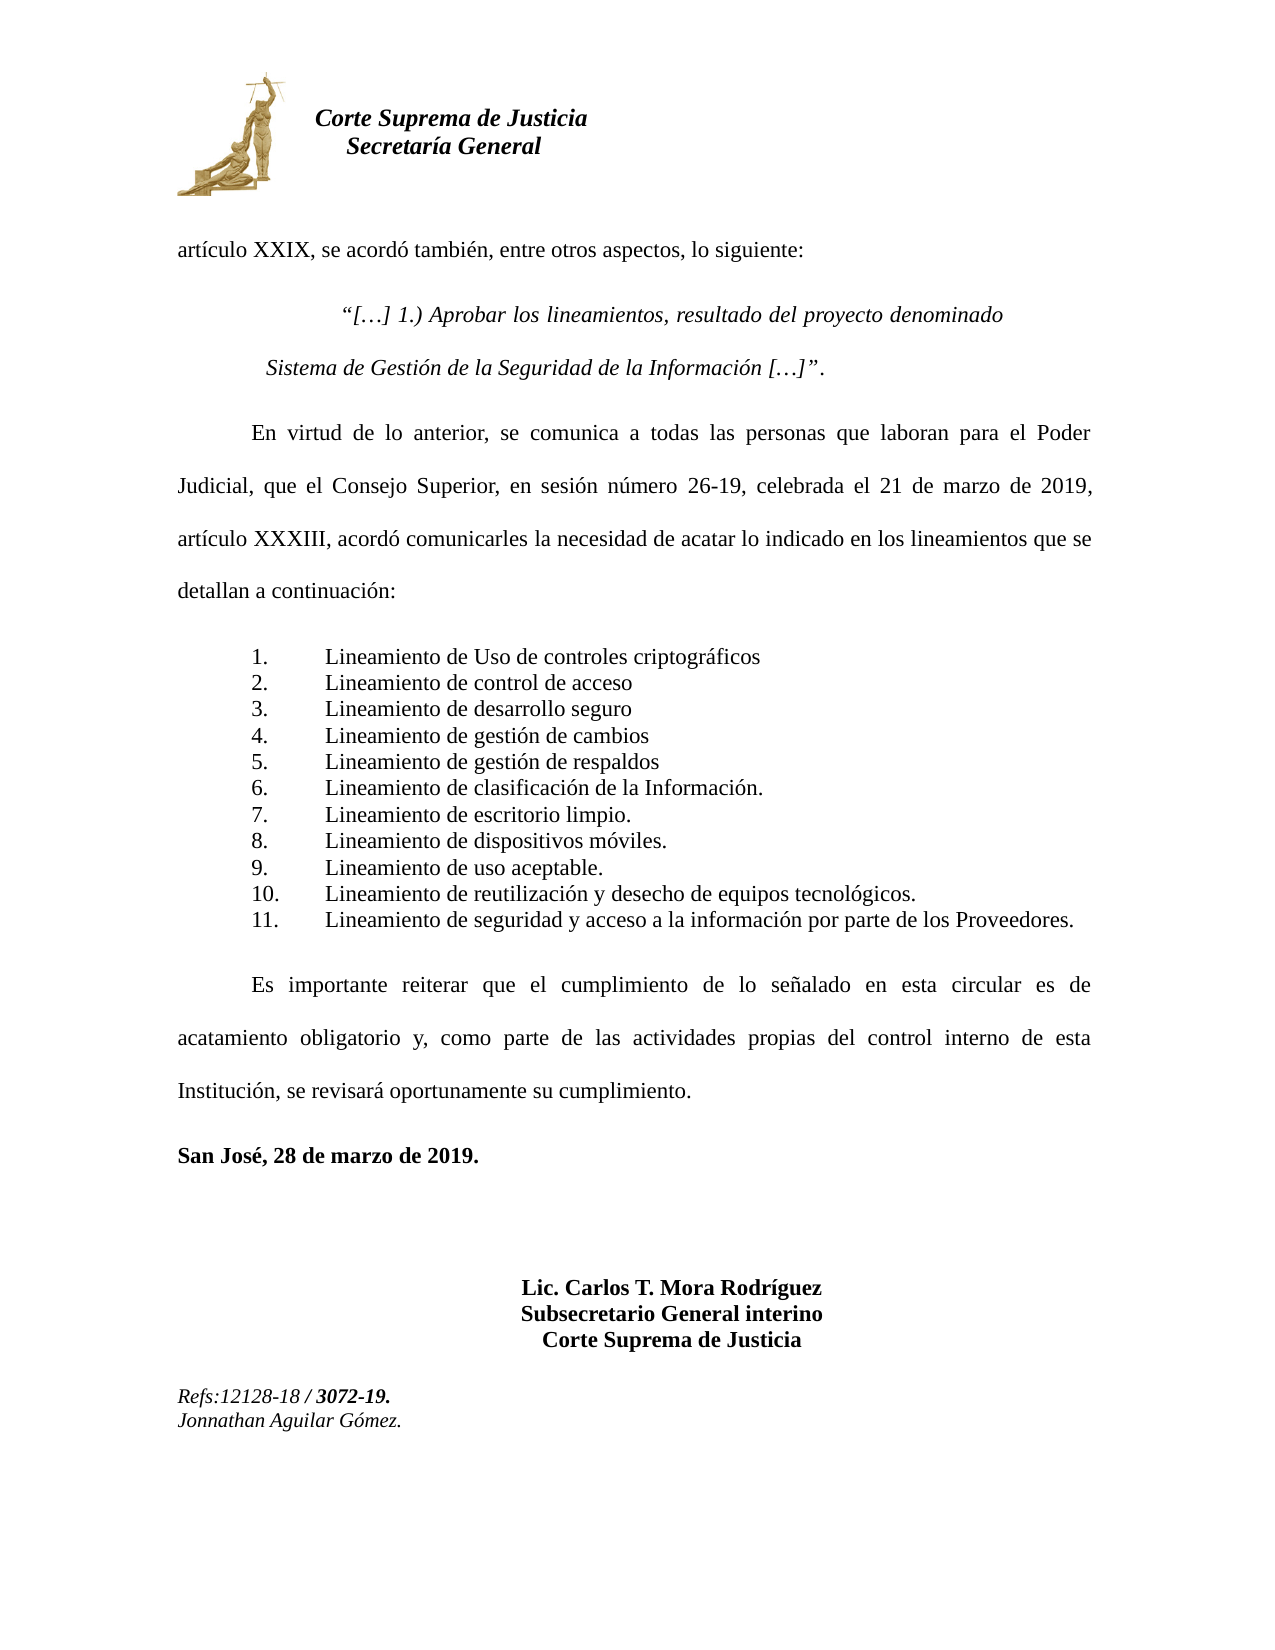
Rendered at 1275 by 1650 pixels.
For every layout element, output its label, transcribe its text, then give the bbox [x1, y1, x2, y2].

text Corte Suprema de Justicia [177, 1327, 1093, 1353]
list Lineamiento de dispositivos móviles. [177, 827, 1093, 853]
list Lineamiento de clasificación de la Información. [177, 774, 1093, 801]
text Jonnathan Aguilar Gómez. [177, 1408, 1093, 1432]
list Lineamiento de gestión de cambios [177, 722, 1093, 748]
text Es importante reiterar que el cumplimiento de lo señalado en esta circular es de acatamiento obligatorio y, como parte de las actividades propias del control interno de esta Institución, se revisará oportunamente su cumplimiento. [177, 971, 1093, 1103]
list Lineamiento de gestión de respaldos [177, 748, 1093, 774]
list Lineamiento de uso aceptable. [177, 853, 1093, 880]
text Refs:12128-18 / 3072-19. [177, 1384, 1093, 1408]
text Subsecretario General interino [177, 1300, 1093, 1327]
list Lineamiento de Uso de controles criptográficos [177, 643, 1093, 669]
list Lineamiento de control de acceso [177, 669, 1093, 695]
picture [177, 72, 287, 196]
text En virtud de lo anterior, se comunica a todas las personas que laboran para el Poder Judicial, que el Consejo Superior, en sesión número 26-19, celebrada el 21 de marzo de 2019, artículo XXXIII, acordó comunicarles la necesidad de acatar lo indicado en los lineamientos que se detallan a continuación: [177, 419, 1093, 604]
text Lic. Carlos T. Mora Rodríguez [177, 1274, 1093, 1300]
list Lineamiento de seguridad y acceso a la información por parte de los Proveedores. [177, 906, 1093, 933]
text “[…] 1.) Aprobar los lineamientos, resultado del proyecto denominado Sistema de Gestión de la Seguridad de la Información […]”. [266, 301, 1004, 381]
text San José, 28 de marzo de 2019. [177, 1142, 1093, 1168]
list Lineamiento de desarrollo seguro [177, 695, 1093, 722]
list Lineamiento de escritorio limpio. [177, 801, 1093, 827]
list Lineamiento de reutilización y desecho de equipos tecnológicos. [177, 880, 1093, 906]
